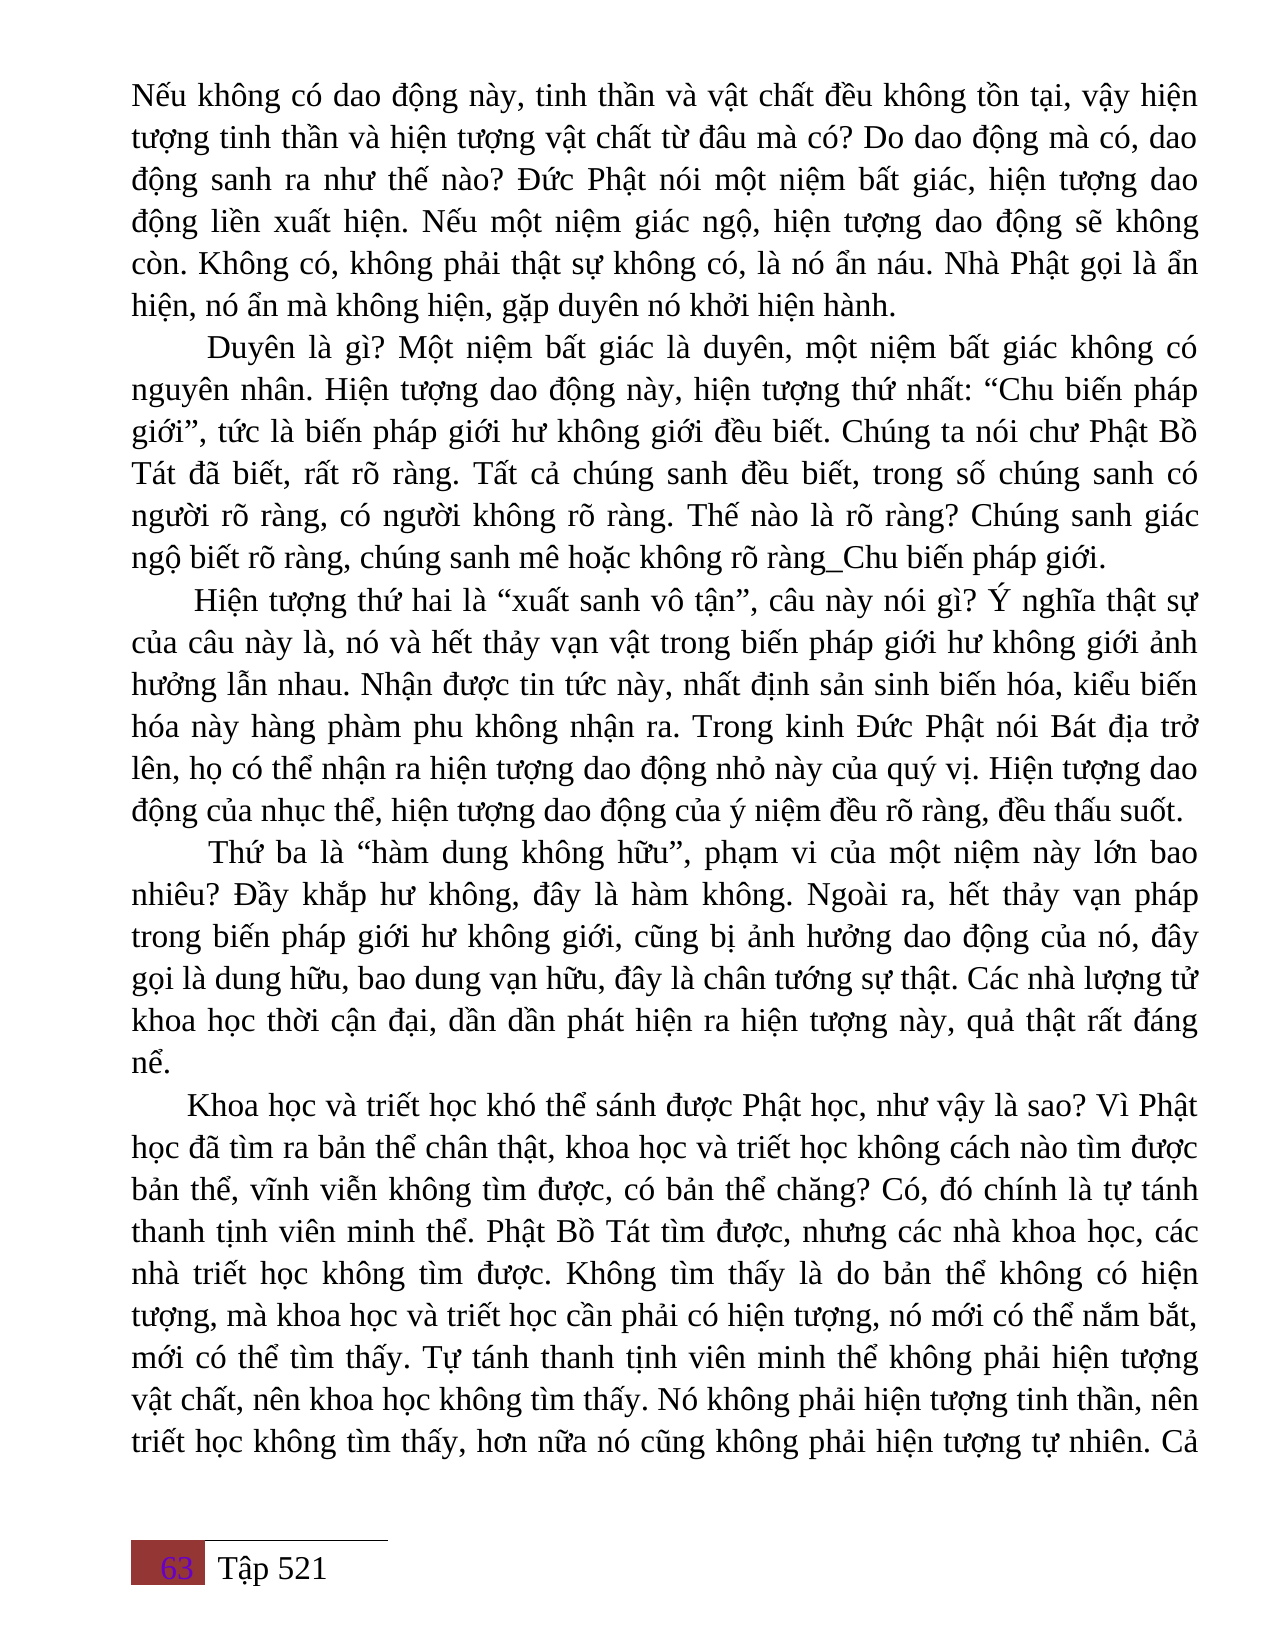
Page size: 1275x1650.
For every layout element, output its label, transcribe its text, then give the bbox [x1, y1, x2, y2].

text Thứ ba là “hàm dung không hữu”, phạm vi của một niệm này lớn bao nhiêu? Đầy khắp hư không, đây là hàm không. Ngoài ra, hết thảy vạn pháp trong biến pháp giới hư không giới, cũng bị ảnh hưởng dao động của nó, đây gọi là dung hữu, bao dung vạn hữu, đây là chân tướng sự thật. Các nhà lượng tử khoa học thời cận đại, dần dần phát hiện ra hiện tượng này, quả thật rất đáng nể. [131, 832, 1200, 1081]
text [131, 1085, 1200, 1460]
text Duyên là gì? Một niệm bất giác là duyên, một niệm bất giác không có nguyên nhân. Hiện tượng dao động này, hiện tượng thứ nhất: “Chu biến pháp giới”, tức là biến pháp giới hư không giới đều biết. Chúng ta nói chư Phật Bồ Tát đã biết, rất rõ ràng. Tất cả chúng sanh đều biết, trong số chúng sanh có người rõ ràng, có người không rõ ràng. Thế nào là rõ ràng? Chúng sanh giác ngộ biết rõ ràng, chúng sanh mê hoặc không rõ ràng_Chu biến pháp giới. [131, 327, 1200, 576]
text Hiện tượng thứ hai là “xuất sanh vô tận”, câu này nói gì? Ý nghĩa thật sự của câu này là, nó và hết thảy vạn vật trong biến pháp giới hư không giới ảnh hưởng lẫn nhau. Nhận được tin tức này, nhất định sản sinh biến hóa, kiểu biến hóa này hàng phàm phu không nhận ra. Trong kinh Đức Phật nói Bát địa trở lên, họ có thể nhận ra hiện tượng dao động nhỏ này của quý vị. Hiện tượng dao động của nhục thể, hiện tượng dao động của ý niệm đều rõ ràng, đều thấu suốt. [131, 580, 1200, 828]
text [131, 75, 1200, 323]
